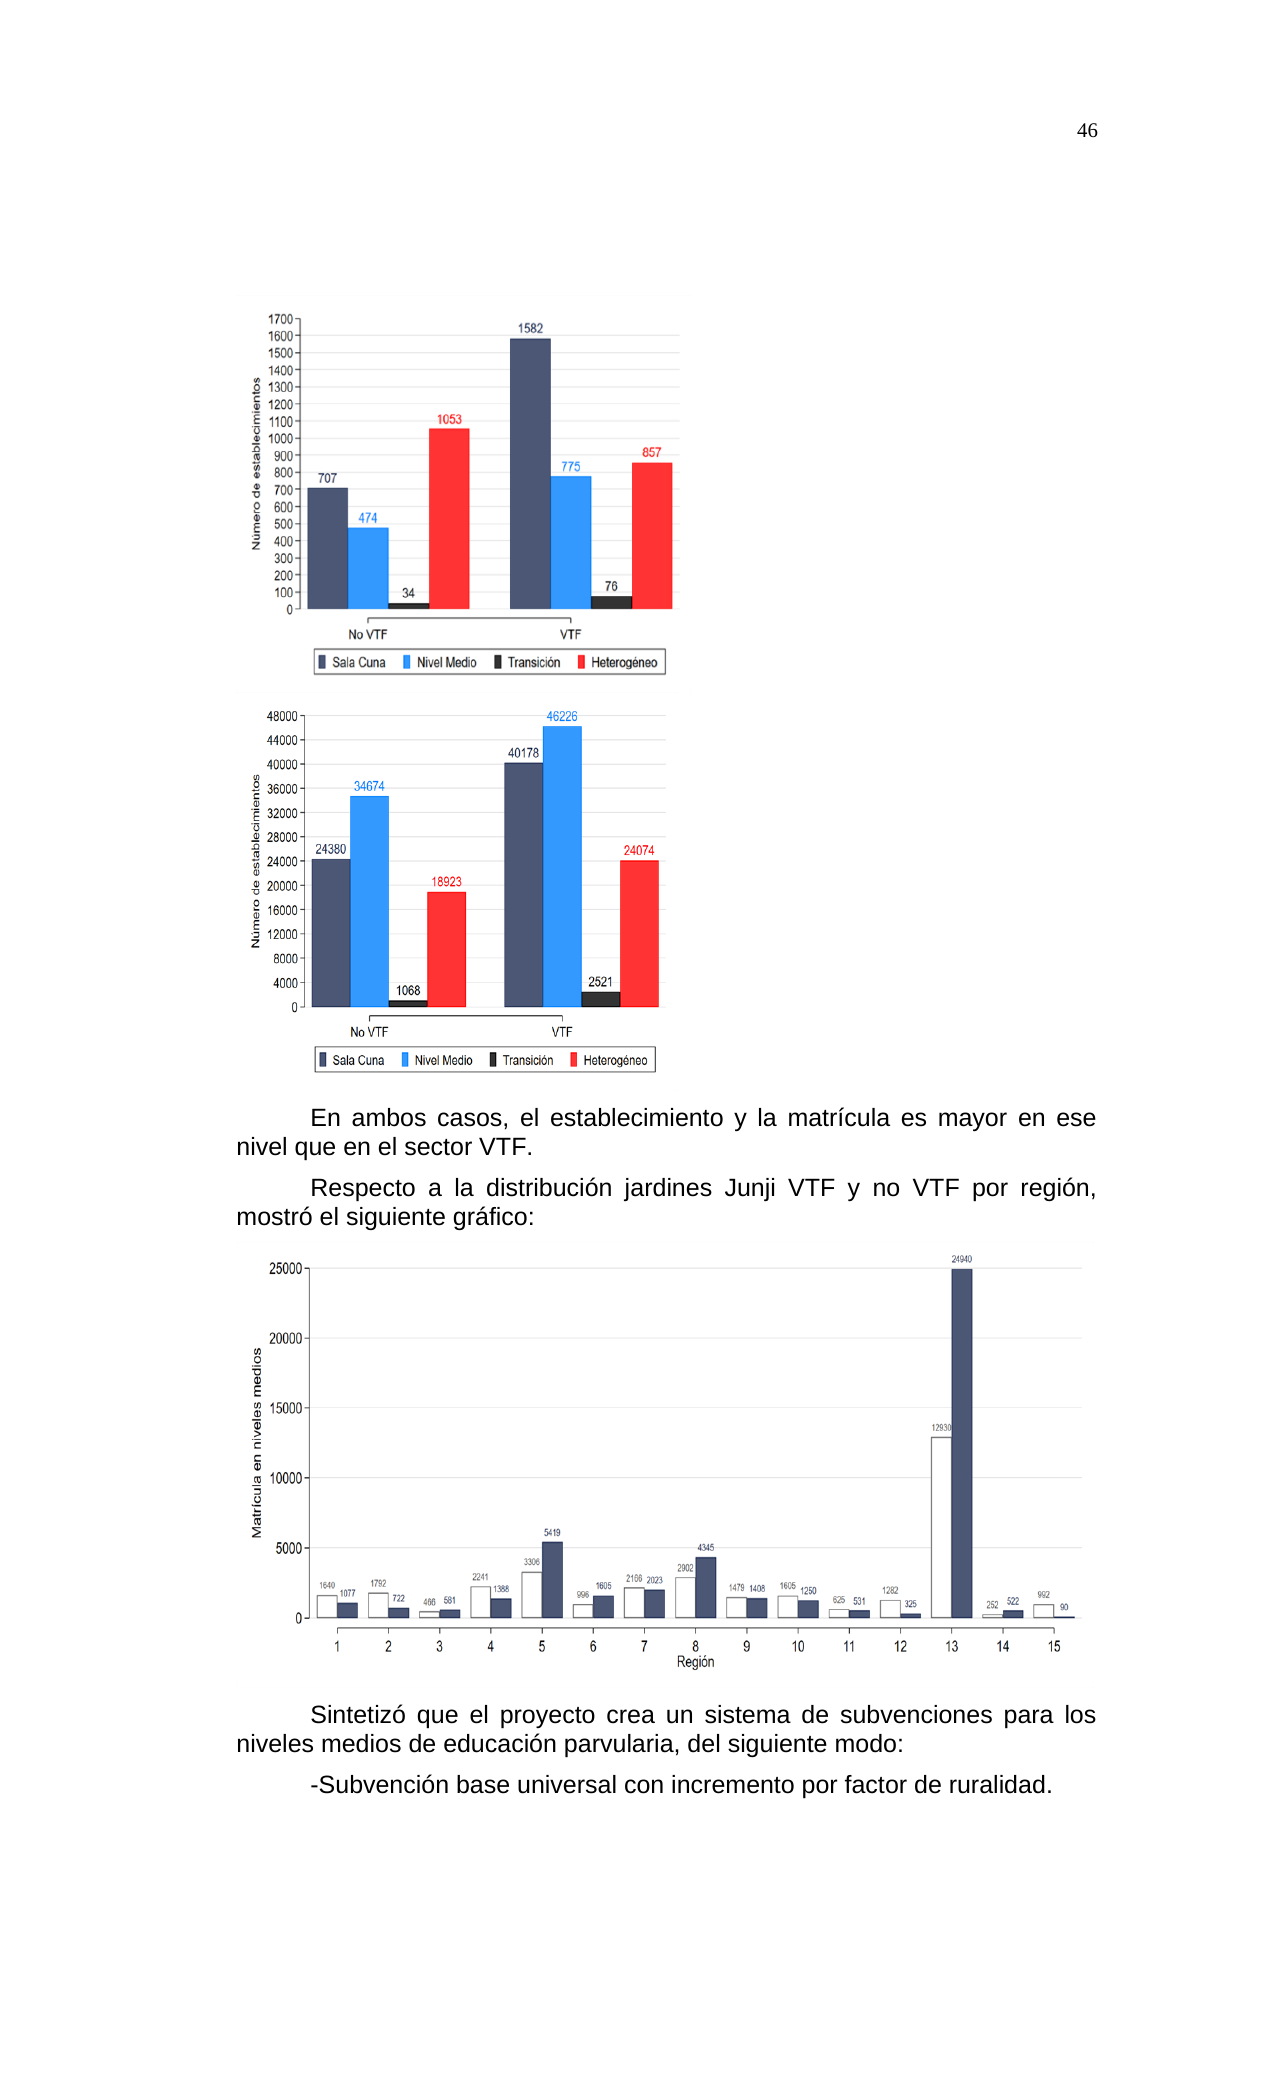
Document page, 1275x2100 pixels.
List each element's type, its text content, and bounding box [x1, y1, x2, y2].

text En ambos casos, el establecimiento y la matrícula es mayor en ese nivel que en el sector VTF. [236, 1103, 1098, 1160]
picture [236, 1242, 1094, 1688]
text -Subvención base universal con incremento por factor de ruralidad. [236, 1770, 1098, 1799]
text Sintetizó que el proyecto crea un sistema de subvenciones para los niveles medios de educación parvularia, del siguiente modo: [236, 1700, 1098, 1758]
text Respecto a la distribución jardines Junji VTF y no VTF por región, mostró el siguiente gráfico: [236, 1173, 1098, 1230]
picture [236, 295, 691, 1091]
